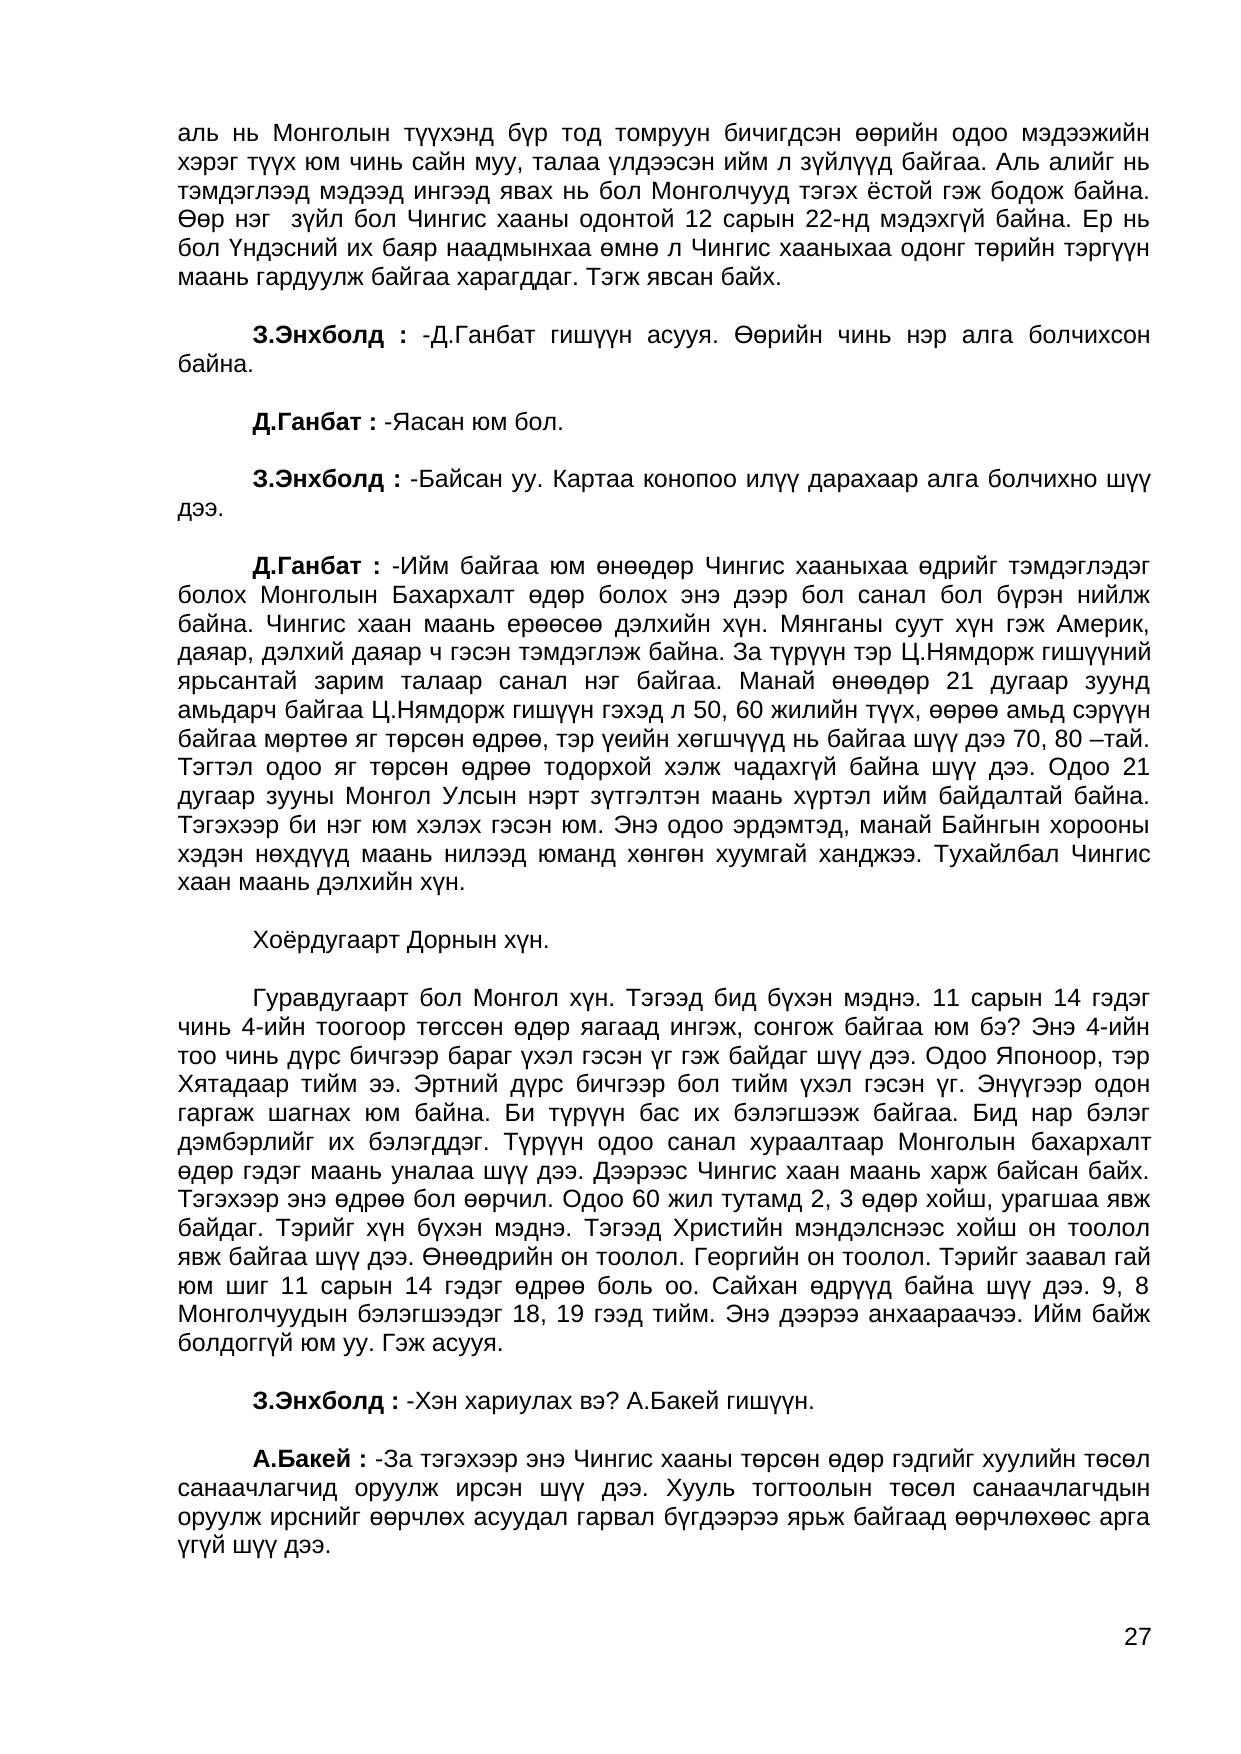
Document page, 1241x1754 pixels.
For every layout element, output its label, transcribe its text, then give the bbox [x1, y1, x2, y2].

text З.Энхболд : -Хэн хариулах вэ? А.Бакей гишүүн. [177, 1386, 1152, 1415]
text Гуравдугаарт бол Монгол хүн. Тэгээд бид бүхэн мэднэ. 11 сарын 14 гэдэг чинь 4-ийн тоогоор төгссөн өдөр яагаад ингэж, сонгож байгаа юм бэ? Энэ 4-ийн тоо чинь дүрс бичгээр бараг үхэл гэсэн үг гэж байдаг шүү дээ. Одоо Японоор, тэр Хятадаар тийм ээ. Эртний дүрс бичгээр бол тийм үхэл гэсэн үг. Энүүгээр одон гаргаж шагнах юм байна. Би түрүүн бас их бэлэгшээж байгаа. Бид нар бэлэг дэмбэрлийг их бэлэгддэг. Түрүүн одоо санал хураалтаар Монголын бахархалт өдөр гэдэг маань уналаа шүү дээ. Дээрээс Чингис хаан маань харж байсан байх. Тэгэхээр энэ өдрөө бол өөрчил. Одоо 60 жил тутамд 2, 3 өдөр хойш, урагшаа явж байдаг. Тэрийг хүн бүхэн мэднэ. Тэгээд Христийн мэндэлснээс хойш он тоолол явж байгаа шүү дээ. Өнөөдрийн он тоолол. Георгийн он тоолол. Тэрийг заавал гай юм шиг 11 сарын 14 гэдэг өдрөө боль оо. Сайхан өдрүүд байна шүү дээ. 9, 8 Монголчуудын бэлэгшээдэг 18, 19 гээд тийм. Энэ дээрээ анхаараачээ. Ийм байж болдоггүй юм уу. Гэж асууя. [177, 983, 1152, 1357]
text З.Энхболд : -Байсан уу. Картаа конопоо илүү дарахаар алга болчихно шүү дээ. [177, 464, 1152, 522]
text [177, 118, 1152, 291]
text Хоёрдугаарт Дорнын хүн. [177, 925, 1152, 954]
text А.Бакей : -За тэгэхээр энэ Чингис хааны төрсөн өдөр гэдгийг хуулийн төсөл санаачлагчид оруулж ирсэн шүү дээ. Хууль тогтоолын төсөл санаачлагчдын оруулж ирснийг өөрчлөх асуудал гарвал бүгдээрээ ярьж байгаад өөрчлөхөөс арга үгүй шүү дээ. [177, 1444, 1152, 1559]
text З.Энхболд : -Д.Ганбат гишүүн асууя. Өөрийн чинь нэр алга болчихсон байна. [177, 320, 1152, 377]
text Д.Ганбат : -Яасан юм бол. [177, 406, 1152, 435]
text Д.Ганбат : -Ийм байгаа юм өнөөдөр Чингис хааныхаа өдрийг тэмдэглэдэг болох Монголын Бахархалт өдөр болох энэ дээр бол санал бол бүрэн нийлж байна. Чингис хаан маань ерөөсөө дэлхийн хүн. Мянганы суут хүн гэж Америк, даяар, дэлхий даяар ч гэсэн тэмдэглэж байна. За түрүүн тэр Ц.Нямдорж гишүүний ярьсантай зарим талаар санал нэг байгаа. Манай өнөөдөр 21 дугаар зуунд амьдарч байгаа Ц.Нямдорж гишүүн гэхэд л 50, 60 жилийн түүх, өөрөө амьд сэрүүн байгаа мөртөө яг төрсөн өдрөө, тэр үеийн хөгшчүүд нь байгаа шүү дээ 70, 80 –тай. Тэгтэл одоо яг төрсөн өдрөө тодорхой хэлж чадахгүй байна шүү дээ. Одоо 21 дугаар зууны Монгол Улсын нэрт зүтгэлтэн маань хүртэл ийм байдалтай байна. Тэгэхээр би нэг юм хэлэх гэсэн юм. Энэ одоо эрдэмтэд, манай Байнгын хорооны хэдэн нөхдүүд маань нилээд юманд хөнгөн хуумгай ханджээ. Тухайлбал Чингис хаан маань дэлхийн хүн. [177, 551, 1152, 896]
